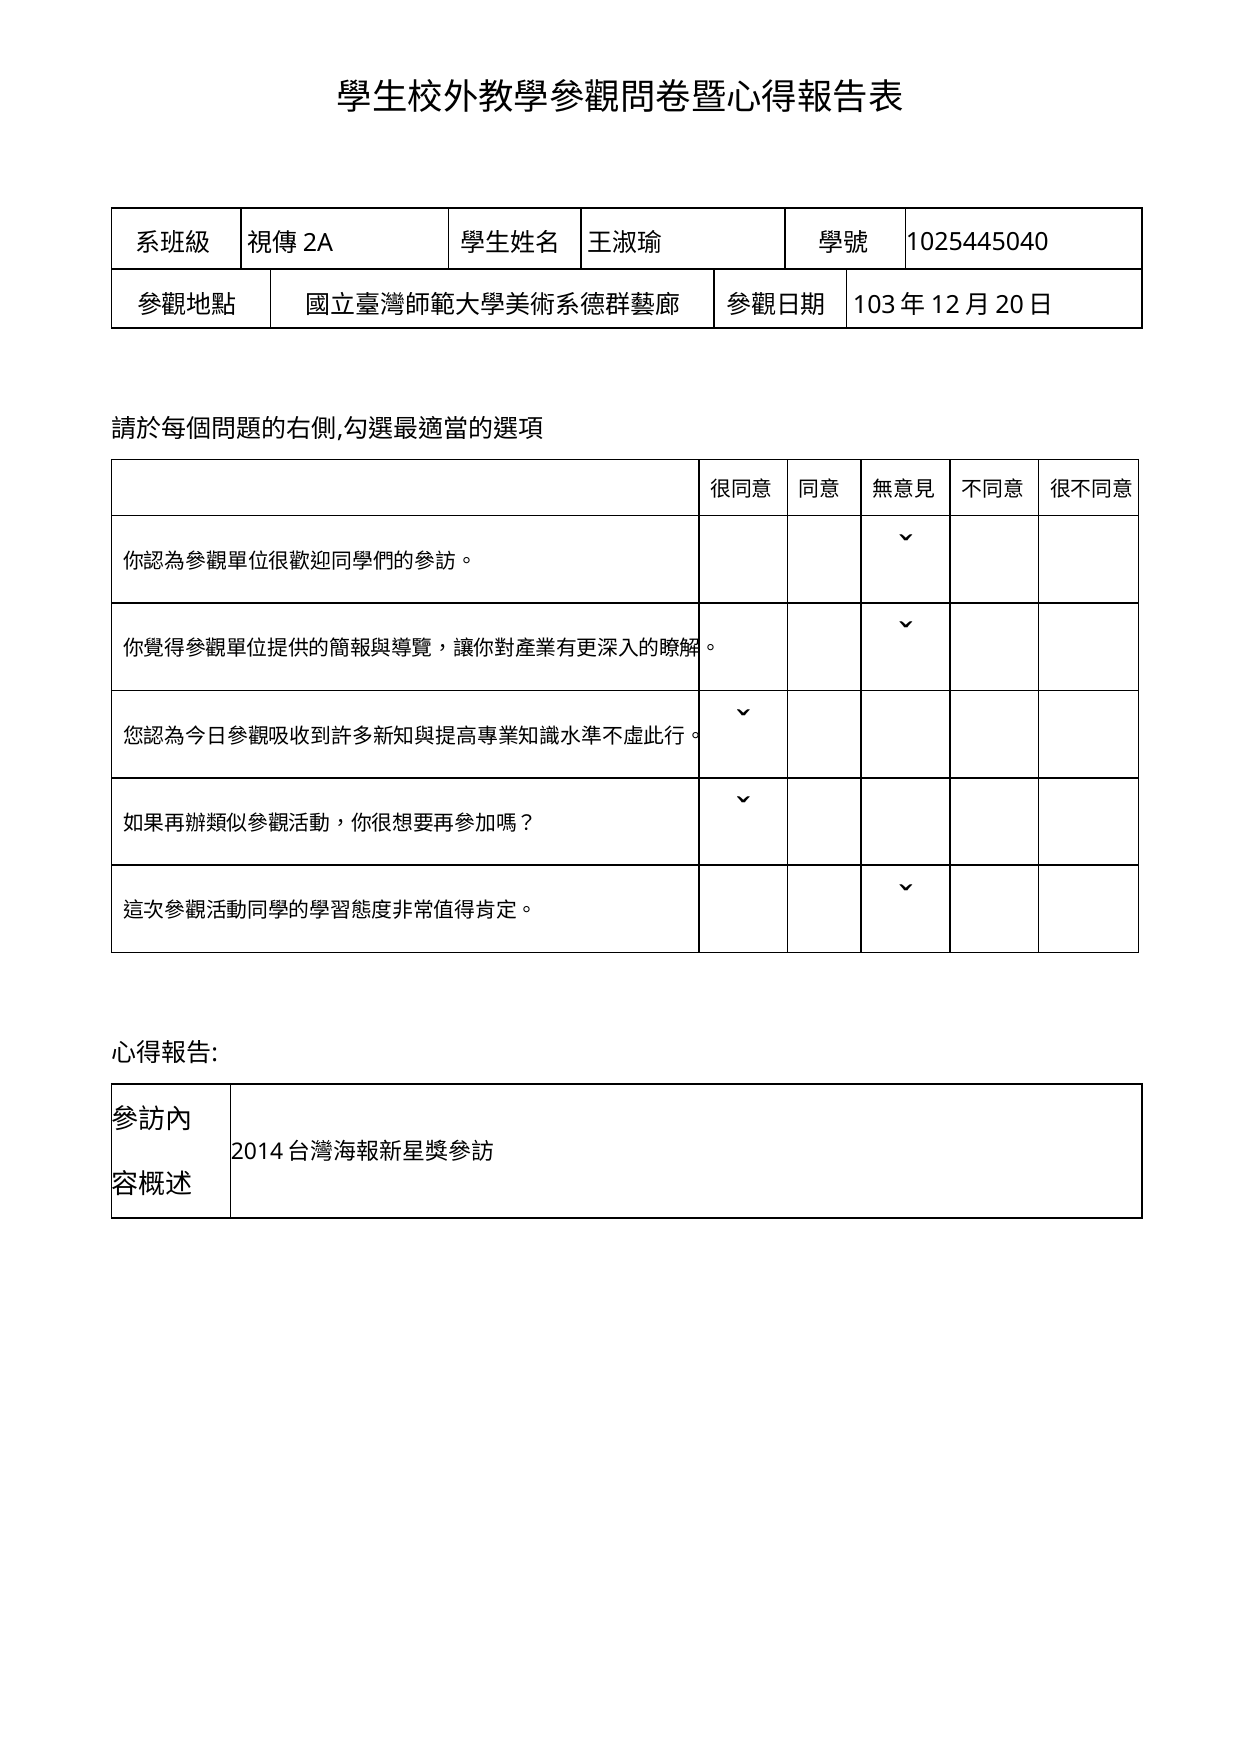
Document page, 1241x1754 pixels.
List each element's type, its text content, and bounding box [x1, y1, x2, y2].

table_cell [700, 516, 787, 602]
table_cell [951, 691, 1038, 777]
table_header 學號 [786, 209, 905, 268]
table_cell ˇ [862, 604, 949, 689]
table_cell [862, 779, 949, 864]
text 請於每個問題的右側,勾選最適當的選項 [112, 394, 1166, 459]
table_cell ˇ [862, 516, 949, 602]
table_header 很同意 [700, 460, 787, 515]
table_cell [1039, 691, 1138, 777]
table_cell 如果再辦類似參觀活動，你很想要再參加嗎？ [112, 779, 698, 864]
table_cell 你覺得參觀單位提供的簡報與導覽，讓你對產業有更深入的瞭解。 [112, 604, 698, 689]
table_cell [700, 604, 787, 689]
table_cell [788, 604, 860, 689]
table_header 不同意 [951, 460, 1038, 515]
table_cell [1039, 604, 1138, 689]
table_cell [1039, 866, 1138, 952]
table_cell 這次參觀活動同學的學習態度非常值得肯定。 [112, 866, 698, 952]
table_header 系班級 [112, 209, 240, 268]
table_cell [951, 866, 1038, 952]
table_cell [1039, 779, 1138, 864]
table_cell [1039, 516, 1138, 602]
table_header 參訪內 容概述 [112, 1085, 230, 1217]
table_cell ˇ [862, 866, 949, 952]
text 心得報告: [112, 1018, 1166, 1083]
table_cell ˇ [700, 779, 787, 864]
table_header 1025445040 [906, 209, 1141, 268]
table_header 王淑瑜 [582, 209, 784, 268]
table_cell [700, 866, 787, 952]
table_cell ˇ [700, 691, 787, 777]
table_header 視傳 [242, 209, 448, 268]
table_cell 參觀地點 [112, 270, 270, 327]
table_cell [951, 604, 1038, 689]
table_header [112, 460, 698, 515]
table_cell 國立臺灣師範大學美術系德群藝廊 [271, 270, 713, 327]
table_cell [788, 779, 860, 864]
table_header 同意 [788, 460, 860, 515]
table_cell 103年12月20日 日 [847, 270, 1141, 327]
table_header 很不同意 [1039, 460, 1138, 515]
table_header 學生姓名 [449, 209, 580, 268]
table_cell 您認為今日參觀吸收到許多新知與提高專業知識水準不虛此行。 [112, 691, 698, 777]
table_cell [788, 866, 860, 952]
table_cell 參觀日期 [715, 270, 846, 327]
table_cell 你認為參觀單位很歡迎同學們的參訪。 [112, 516, 698, 602]
table_cell [862, 691, 949, 777]
table_header 2014台灣海報新星獎參訪 [231, 1085, 1141, 1217]
table_cell [951, 516, 1038, 602]
table_cell [951, 779, 1038, 864]
table_header 無意見 [862, 460, 949, 515]
table_cell [788, 516, 860, 602]
table_cell [788, 691, 860, 777]
